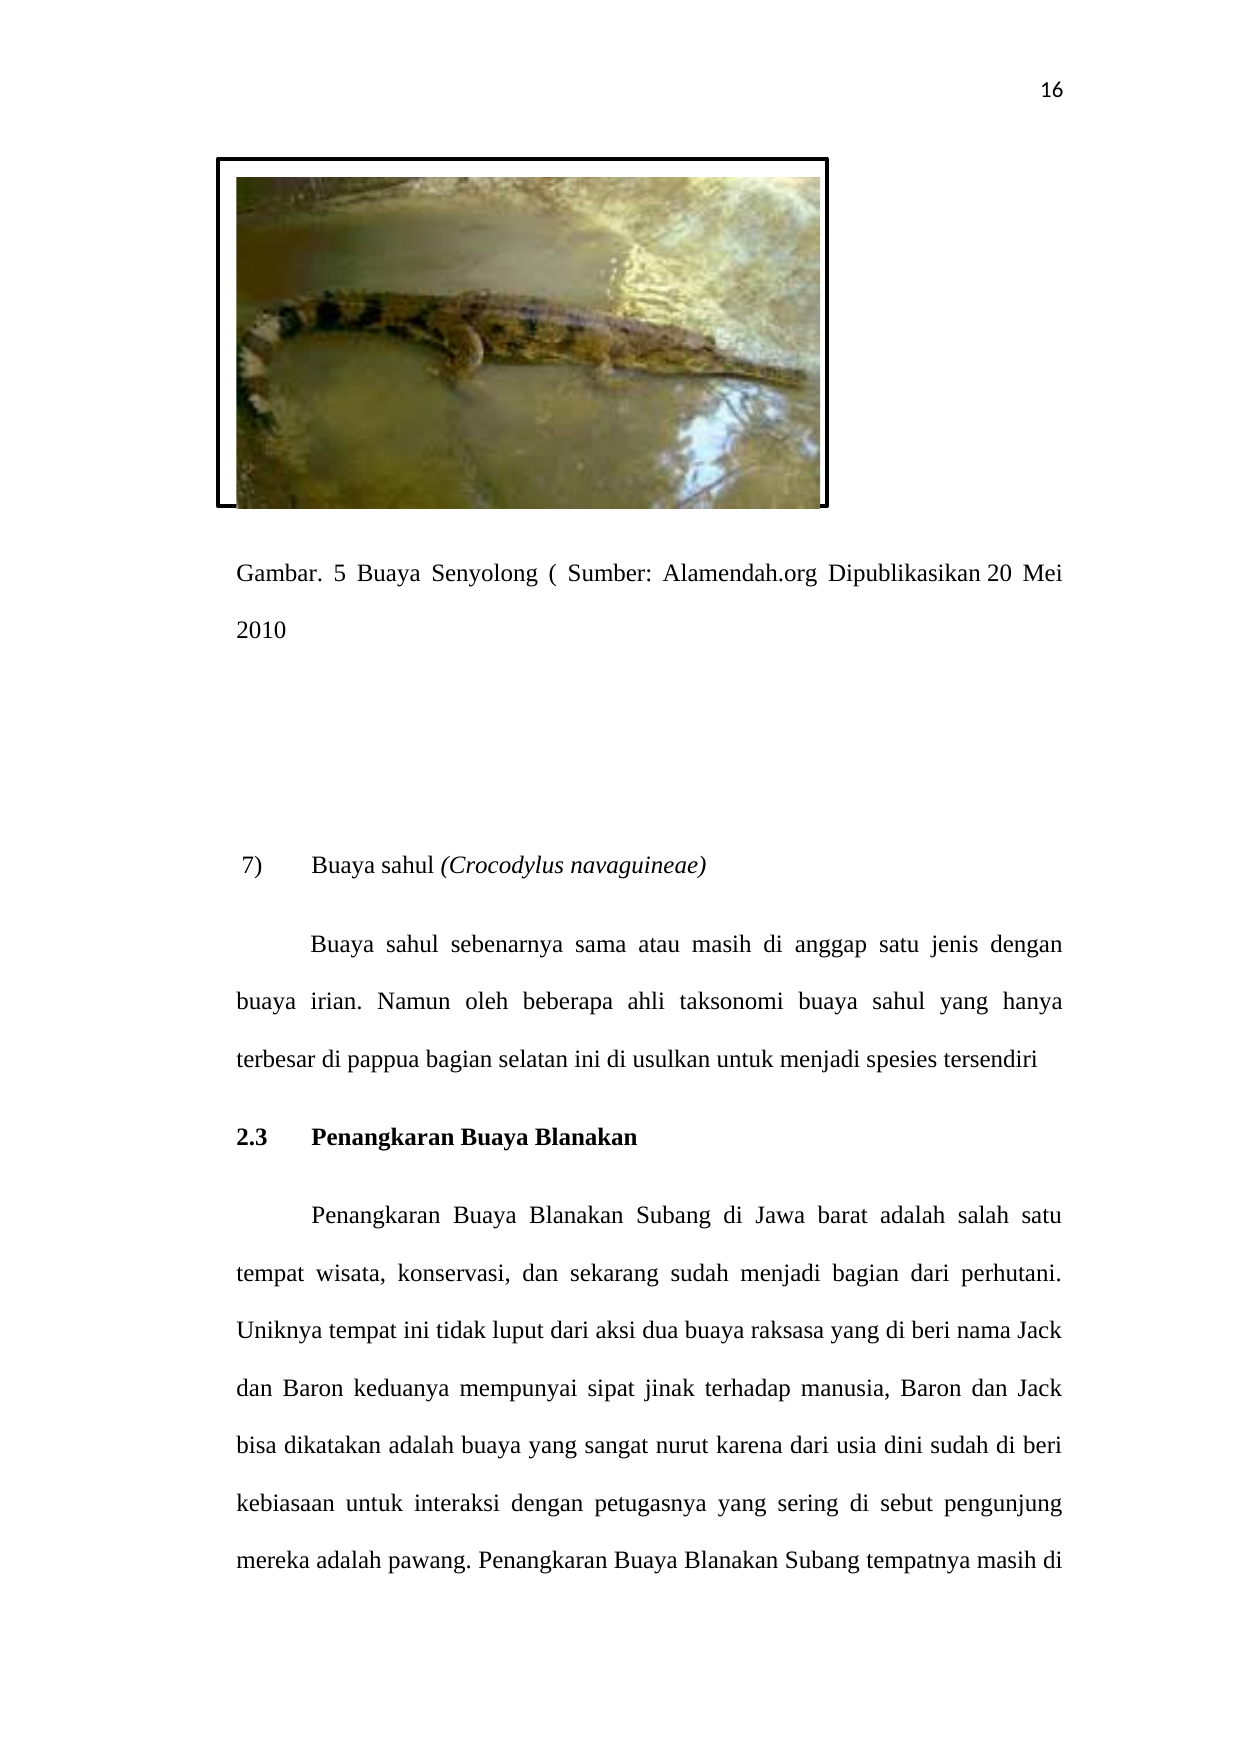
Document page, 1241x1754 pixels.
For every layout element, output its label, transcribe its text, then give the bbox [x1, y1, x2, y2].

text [236, 1201, 1063, 1574]
picture [236, 177, 821, 509]
text 2.3 Penangkaran Buaya Blanakan [236, 1122, 1063, 1151]
text Gambar. 5 Buaya Senyolong ( Sumber: Alamendah.org Dipublikasikan 20 Mei 2010 [236, 558, 1063, 644]
list Buaya sahul sebenarnya sama atau masih di anggap satu jenis dengan buaya irian. Namun oleh beberapa ahli taksonomi buaya sahul yang hanya terbesar di pappua bagian selatan ini di usulkan untuk menjadi spesies tersendiri [236, 929, 1063, 1073]
text 7) Buaya sahul (Crocodylus navaguineae) [236, 850, 1063, 879]
